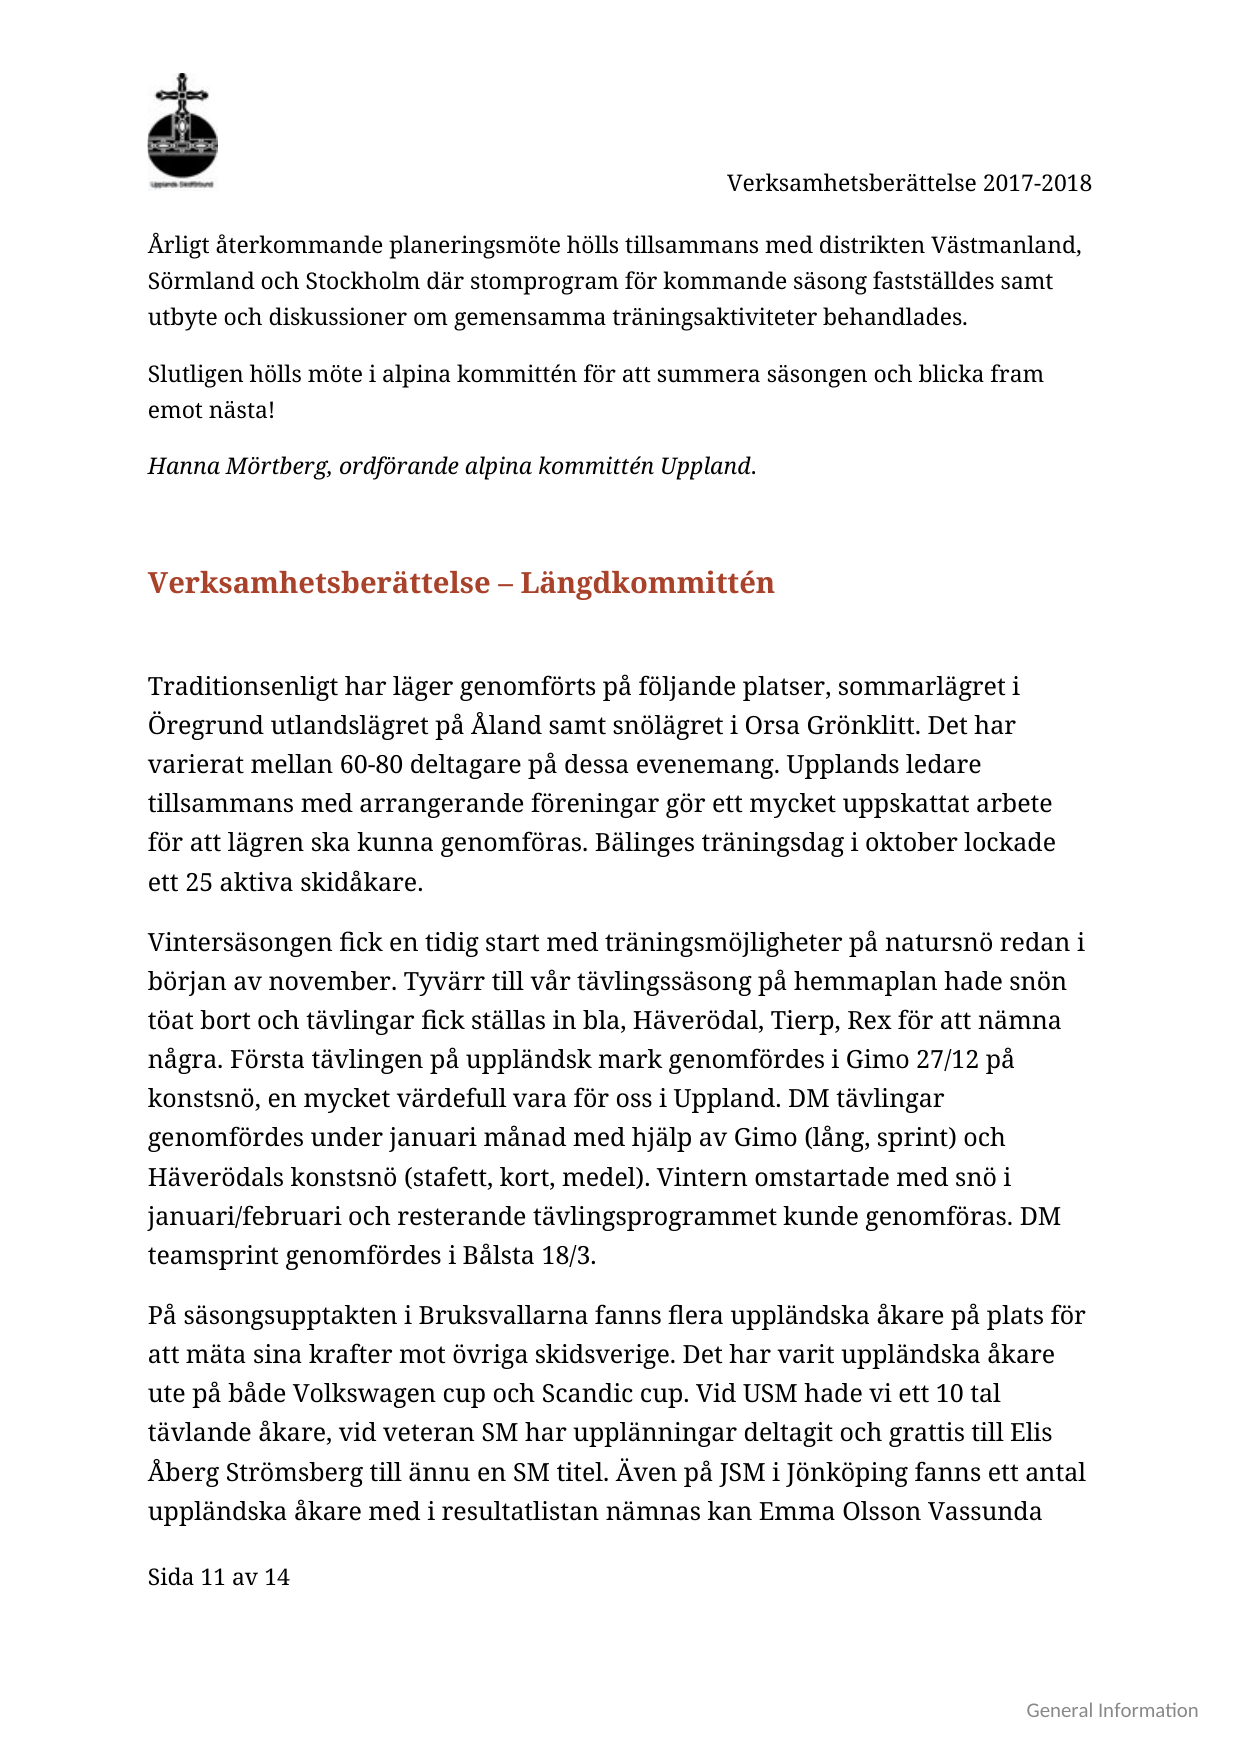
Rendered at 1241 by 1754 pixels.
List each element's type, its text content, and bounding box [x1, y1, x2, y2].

text Slutligen hölls möte i alpina kommittén för att summera säsongen och blicka fram emot nästa! [148, 358, 1093, 425]
picture [147, 73, 218, 191]
text Årligt återkommande planeringsmöte hölls tillsammans med distrikten Västmanland, Sörmland och Stockholm där stomprogram för kommande säsong fastställdes samt utbyte och diskussioner om gemensamma träningsaktiviteter behandlades. [148, 229, 1093, 332]
text Traditionsenligt har läger genomförts på följande platser, sommarlägret i Öregrund utlandslägret på Åland samt snölägret i Orsa Grönklitt. Det har varierat mellan 60-80 deltagare på dessa evenemang. Upplands ledare tillsammans med arrangerande föreningar gör ett mycket uppskattat arbete för att lägren ska kunna genomföras. Bälinges träningsdag i oktober lockade ett 25 aktiva skidåkare. [148, 668, 1093, 898]
text Vintersäsongen fick en tidig start med träningsmöjligheter på natursnö redan i början av november. Tyvärr till vår tävlingssäsong på hemmaplan hade snön töat bort och tävlingar fick ställas in bla, Häverödal, Tierp, Rex för att nämna några. Första tävlingen på uppländsk mark genomfördes i Gimo 27/12 på konstsnö, en mycket värdefull vara för oss i Uppland. DM tävlingar genomfördes under januari månad med hjälp av Gimo (lång, sprint) och Häverödals konstsnö (stafett, kort, medel). Vintern omstartade med snö i januari/februari och resterande tävlingsprogrammet kunde genomföras. DM teamsprint genomfördes i Bålsta 18/3. [148, 924, 1093, 1272]
subtitle Verksamhetsberättelse – Längdkommittén [148, 563, 1093, 602]
text Hanna Mörtberg, ordförande alpina kommittén Uppland. [148, 450, 1093, 482]
